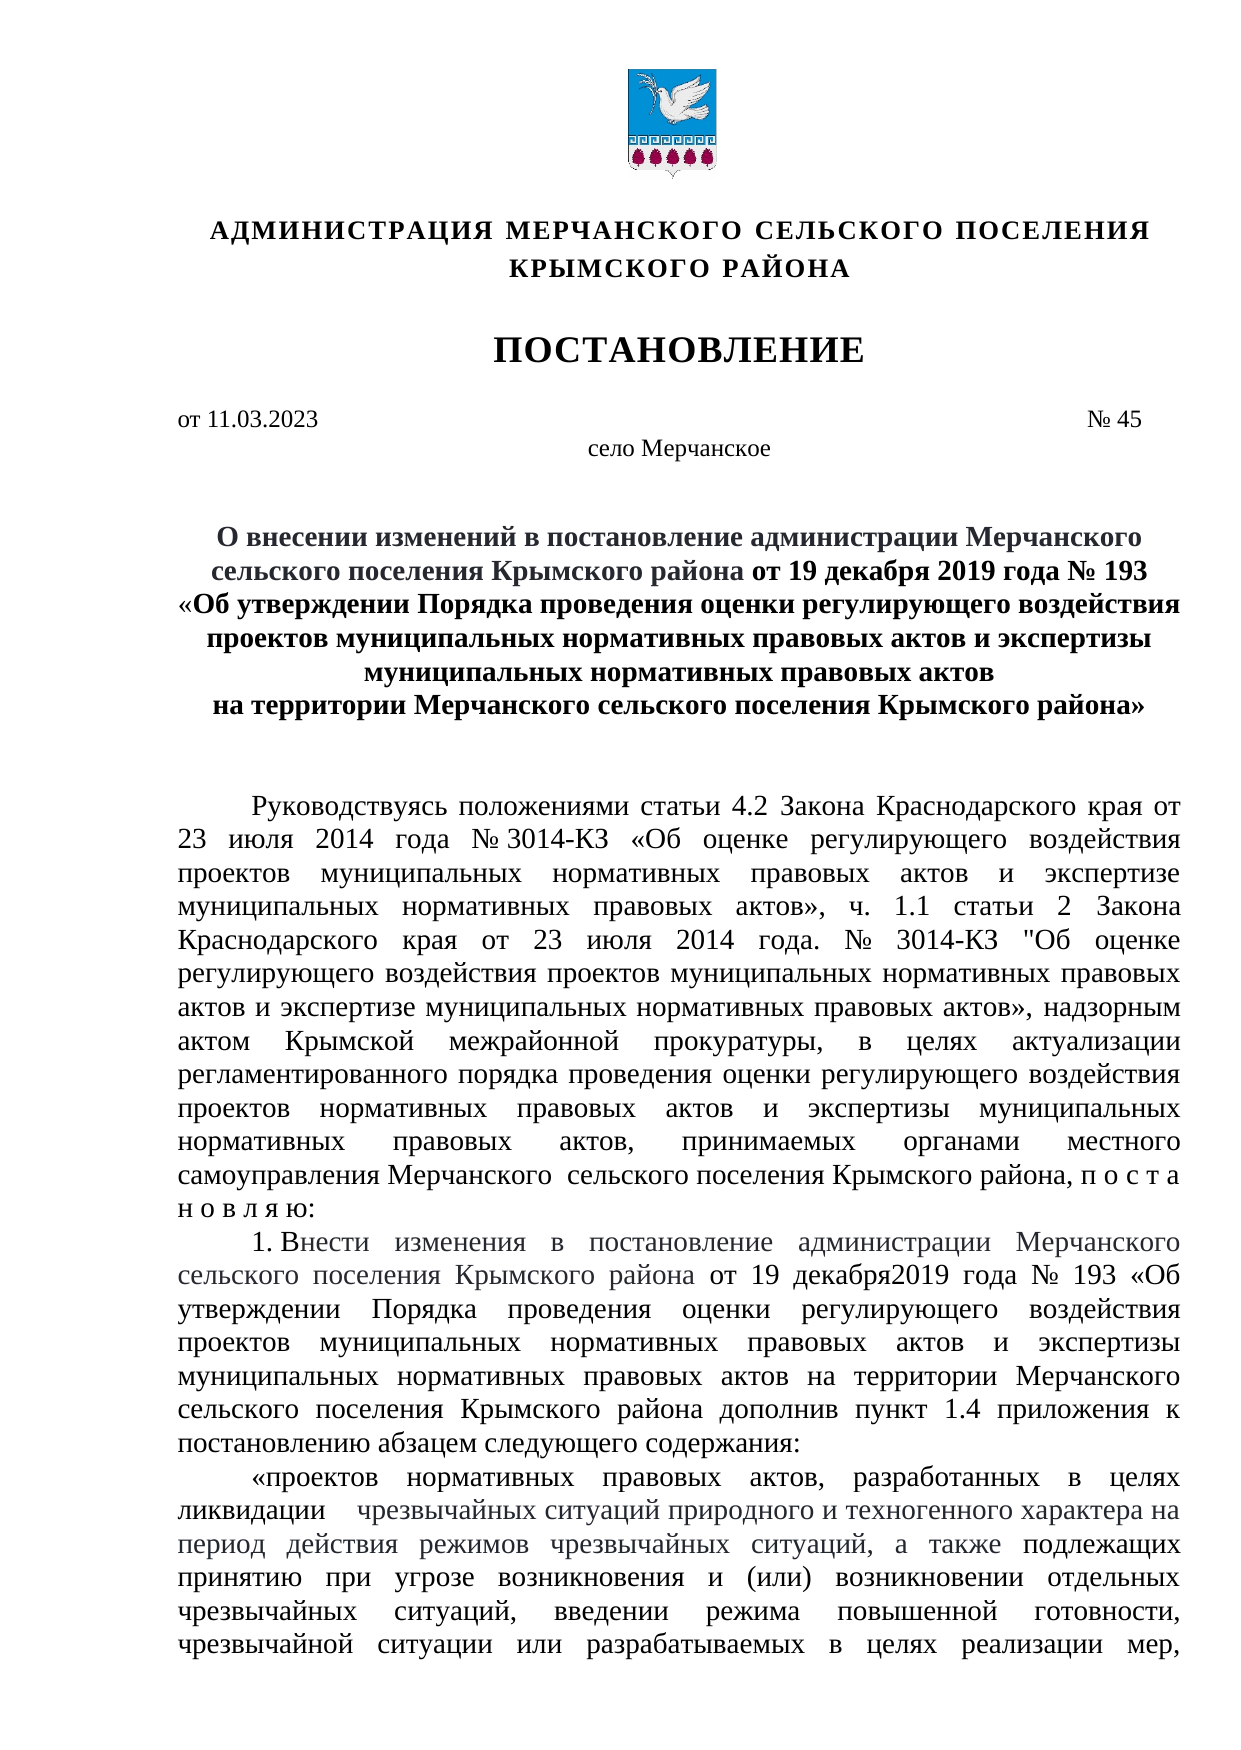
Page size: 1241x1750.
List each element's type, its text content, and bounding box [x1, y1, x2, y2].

picture [628, 135, 717, 179]
text 1. Внести изменения в постановление администрации Мерчанского сельского поселения Крымского района от 19 декабря2019 года № 193 «Об утверждении Порядка проведения оценки регулирующего воздействия проектов муниципальных нормативных правовых актов и экспертизы муниципальных нормативных правовых актов на территории Мерчанского сельского поселения Крымского района дополнив пункт 1.4 приложения к постановлению абзацем следующего содержания: [177, 1224, 1181, 1459]
text «Об утверждении Порядка проведения оценки регулирующего воздействия проектов муниципальных нормативных правовых актов и экспертизы муниципальных нормативных правовых актов [177, 587, 1181, 687]
text О внесении изменений в постановление администрации Мерчанского сельского поселения Крымского района от 19 декабря 2019 года № 193 [177, 519, 1181, 587]
text на территории Мерчанского сельского поселения Крымского района» [177, 687, 1181, 721]
text администрация мерчанского сельского поселения крымского района [177, 208, 1181, 285]
text Руководствуясь положениями статьи 4.2 Закона Краснодарского края от 23 июля 2014 года № 3014-КЗ «Об оценке регулирующего воздействия проектов муниципальных нормативных правовых актов и экспертизе муниципальных нормативных правовых актов», ч. 1.1 статьи 2 Закона Краснодарского края от 23 июля 2014 года. № 3014-КЗ "Об оценке регулирующего воздействия проектов муниципальных нормативных правовых актов и экспертизе муниципальных нормативных правовых актов», надзорным актом Крымской межрайонной прокуратуры, в целях актуализации регламентированного порядка проведения оценки регулирующего воздействия проектов нормативных правовых актов и экспертизы муниципальных нормативных правовых актов, принимаемых органами местного самоуправления Мерчанского сельского поселения Крымского района, п о с т а н о в л я ю: [177, 788, 1181, 1224]
text от 11.03.2023 № 45 [177, 404, 1181, 433]
text ПОСТАНОВЛЕНИЕ [177, 328, 1181, 371]
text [177, 1526, 1181, 1660]
picture [639, 77, 709, 124]
text село Мерчанское [177, 433, 1181, 462]
